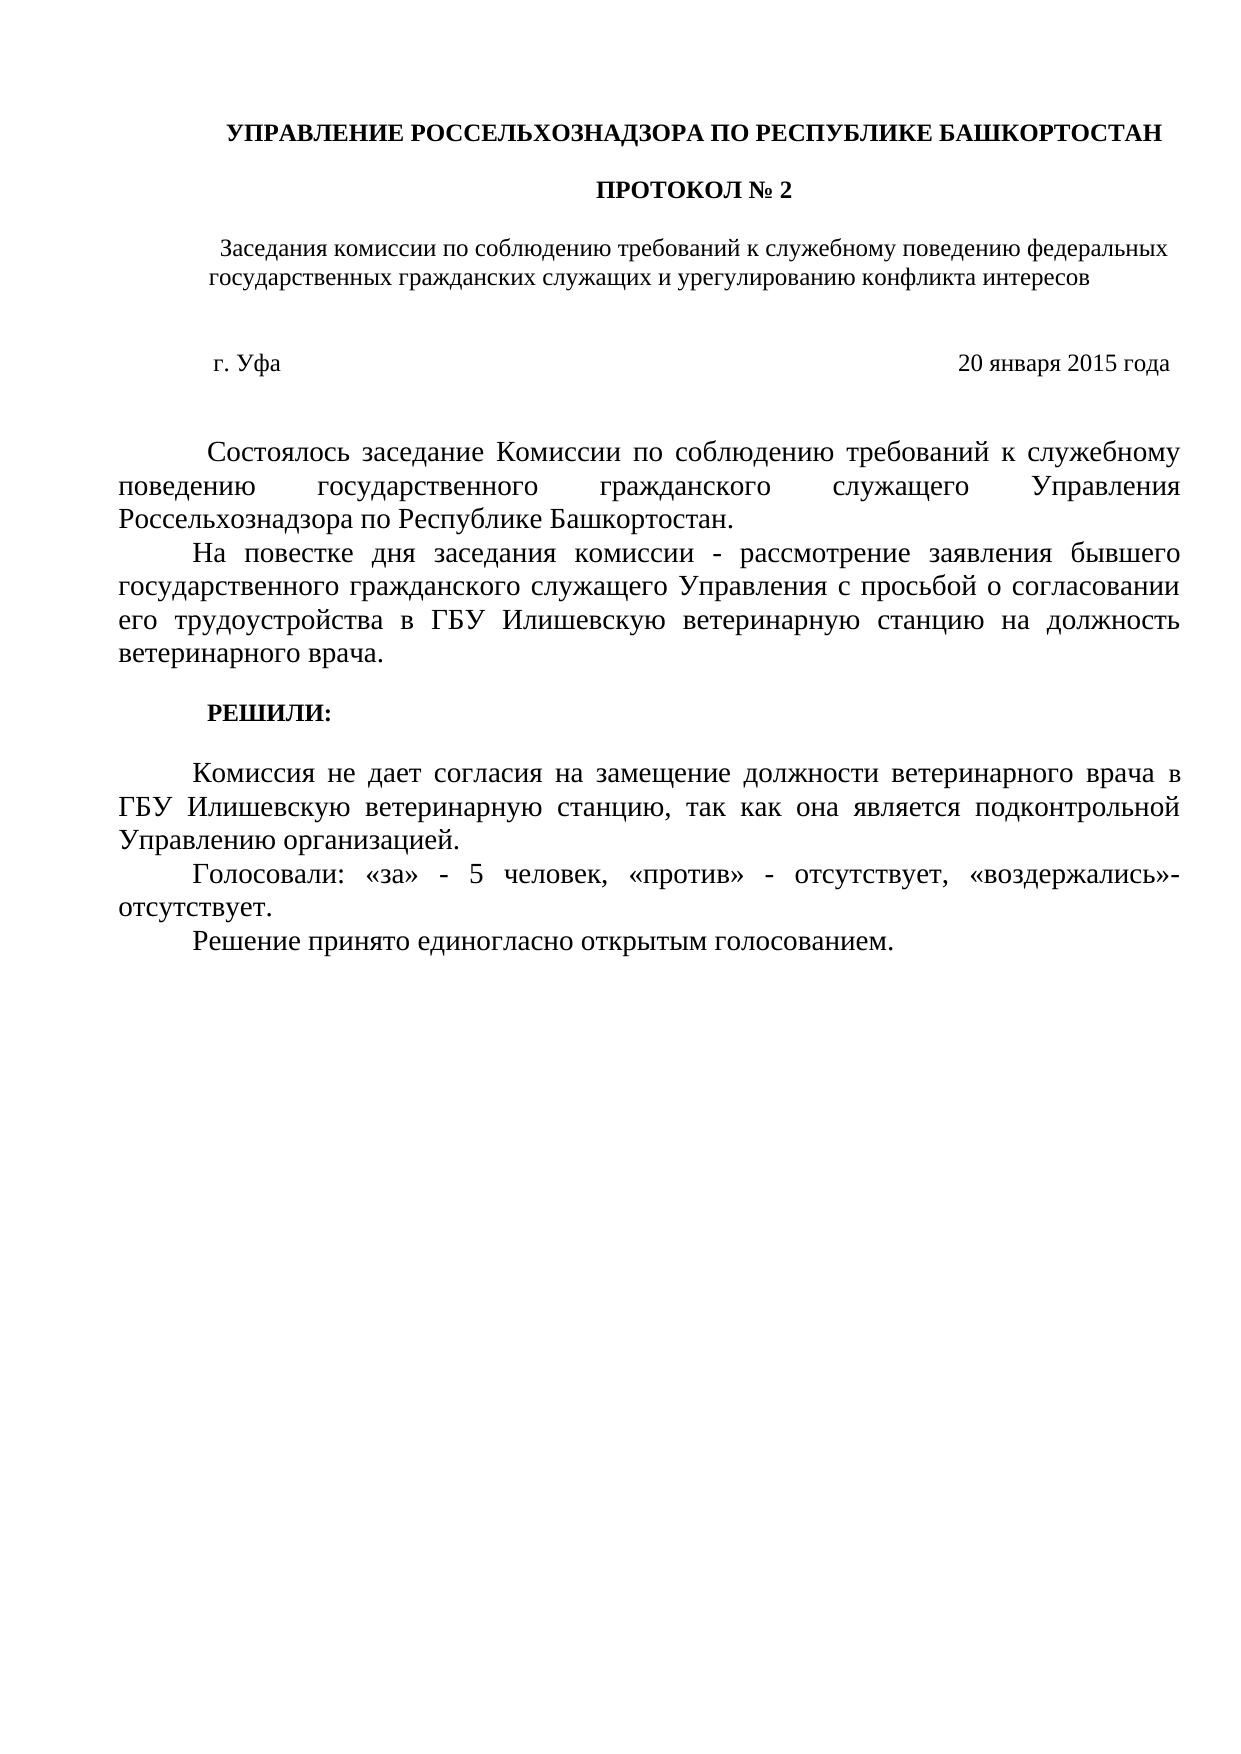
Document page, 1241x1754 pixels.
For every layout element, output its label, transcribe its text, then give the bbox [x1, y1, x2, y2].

text Комиссия не дает согласия на замещение должности ветеринарного врача в ГБУ Илишевскую ветеринарную станцию, так как она является подконтрольной Управлению организацией. [118, 755, 1181, 856]
text Заседания комиссии по соблюдению требований к служебному поведению федеральных государственных гражданских служащих и урегулированию конфликта интересов [118, 233, 1181, 291]
text Решение принято единогласно открытым голосованием. [118, 923, 1181, 957]
text На повестке дня заседания комиссии - рассмотрение заявления бывшего государственного гражданского служащего Управления с просьбой о согласовании его трудоустройства в ГБУ Илишевскую ветеринарную станцию на должность ветеринарного врача. [118, 535, 1181, 669]
text Состоялось заседание Комиссии по соблюдению требований к служебному поведению государственного гражданского служащего Управления Россельхознадзора по Республике Башкортостан. [118, 434, 1181, 535]
text УПРАВЛЕНИЕ РОССЕЛЬХОЗНАДЗОРА ПО РЕСПУБЛИКЕ БАШКОРТОСТАН [118, 118, 1181, 147]
text ПРОТОКОЛ № 2 [118, 176, 1181, 204]
text РЕШИЛИ: [118, 698, 1181, 727]
text Голосовали: «за» - 5 человек, «против» - отсутствует, «воздержались»- отсутствует. [118, 856, 1181, 923]
text г. Уфа 20 января 2015 года [118, 348, 1181, 377]
